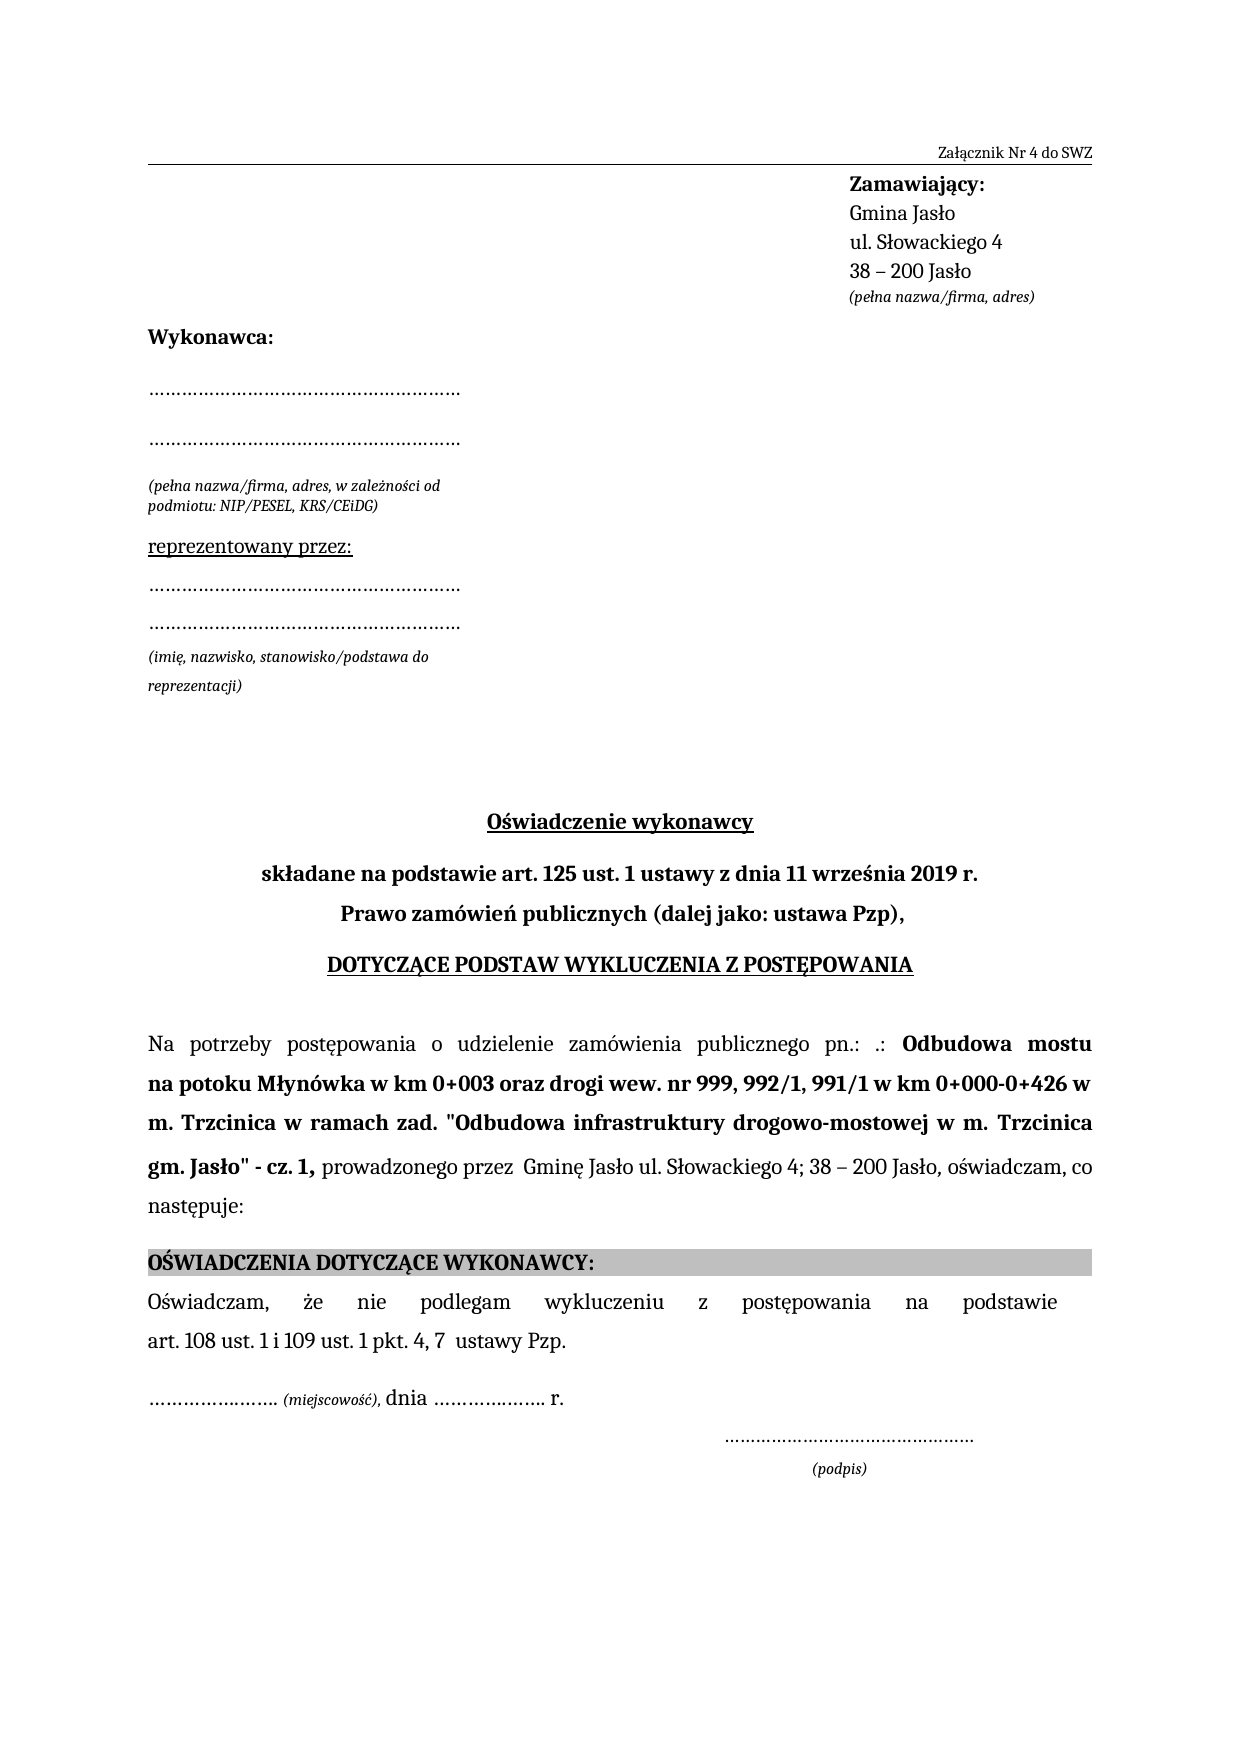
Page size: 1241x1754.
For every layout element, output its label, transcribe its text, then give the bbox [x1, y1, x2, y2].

text reprezentowany przez: [148, 534, 1092, 559]
text …………………………………………………………………………………………………… [148, 375, 472, 451]
text Oświadczenie wykonawcy [148, 809, 1092, 835]
text (podpis) [738, 1460, 1092, 1479]
text składane na podstawie art. 125 ust. 1 ustawy z dnia 11 września 2019 r. [148, 861, 1092, 887]
text Zamawiający: [694, 172, 1092, 197]
text 38 – 200 Jasło [694, 258, 1092, 284]
text Wykonawca: [148, 325, 1092, 350]
text OŚWIADCZENIA DOTYCZĄCE WYKONAWCY: [148, 1249, 1092, 1276]
text (pełna nazwa/firma, adres, w zależności od podmiotu: NIP/PESEL, KRS/CEiDG) [148, 476, 472, 516]
text Na potrzeby postępowania o udzielenie zamówienia publicznego pn.: .: Odbudowa mostu na potoku Młynówka w km 0+003 oraz drogi wew. nr 999, 992/1, 991/1 w km 0+000-0+426 w m. Trzcinica w ramach zad. "Odbudowa infrastruktury drogowo-mostowej w m. Trzcinica gm. Jasło" - cz. 1, prowadzonego przez Gminę Jasło ul. Słowackiego 4; 38 – 200 Jasło, oświadczam, co następuje: [148, 1031, 1092, 1219]
text …………….……. (miejscowość), dnia ………….……. r. [148, 1384, 1092, 1411]
text (pełna nazwa/firma, adres) [768, 287, 1092, 307]
text ………………………………………… [148, 1424, 1092, 1448]
text DOTYCZĄCE PODSTAW WYKLUCZENIA Z POSTĘPOWANIA [148, 952, 1092, 979]
text Oświadczam, że nie podlegam wykluczeniu z postępowania na podstawie art. 108 ust. 1 i 109 ust. 1 pkt. 4, 7 ustawy Pzp. [148, 1289, 1092, 1354]
text (imię, nazwisko, stanowisko/podstawa do reprezentacji) [148, 647, 472, 695]
text ul. Słowackiego 4 [694, 229, 1092, 255]
text Gmina Jasło [694, 201, 1092, 226]
text Załącznik Nr 4 do SWZ [148, 143, 1092, 164]
text Prawo zamówień publicznych (dalej jako: ustawa Pzp), [148, 900, 1092, 927]
text …………………………………………………………………………………………………… [148, 572, 472, 635]
